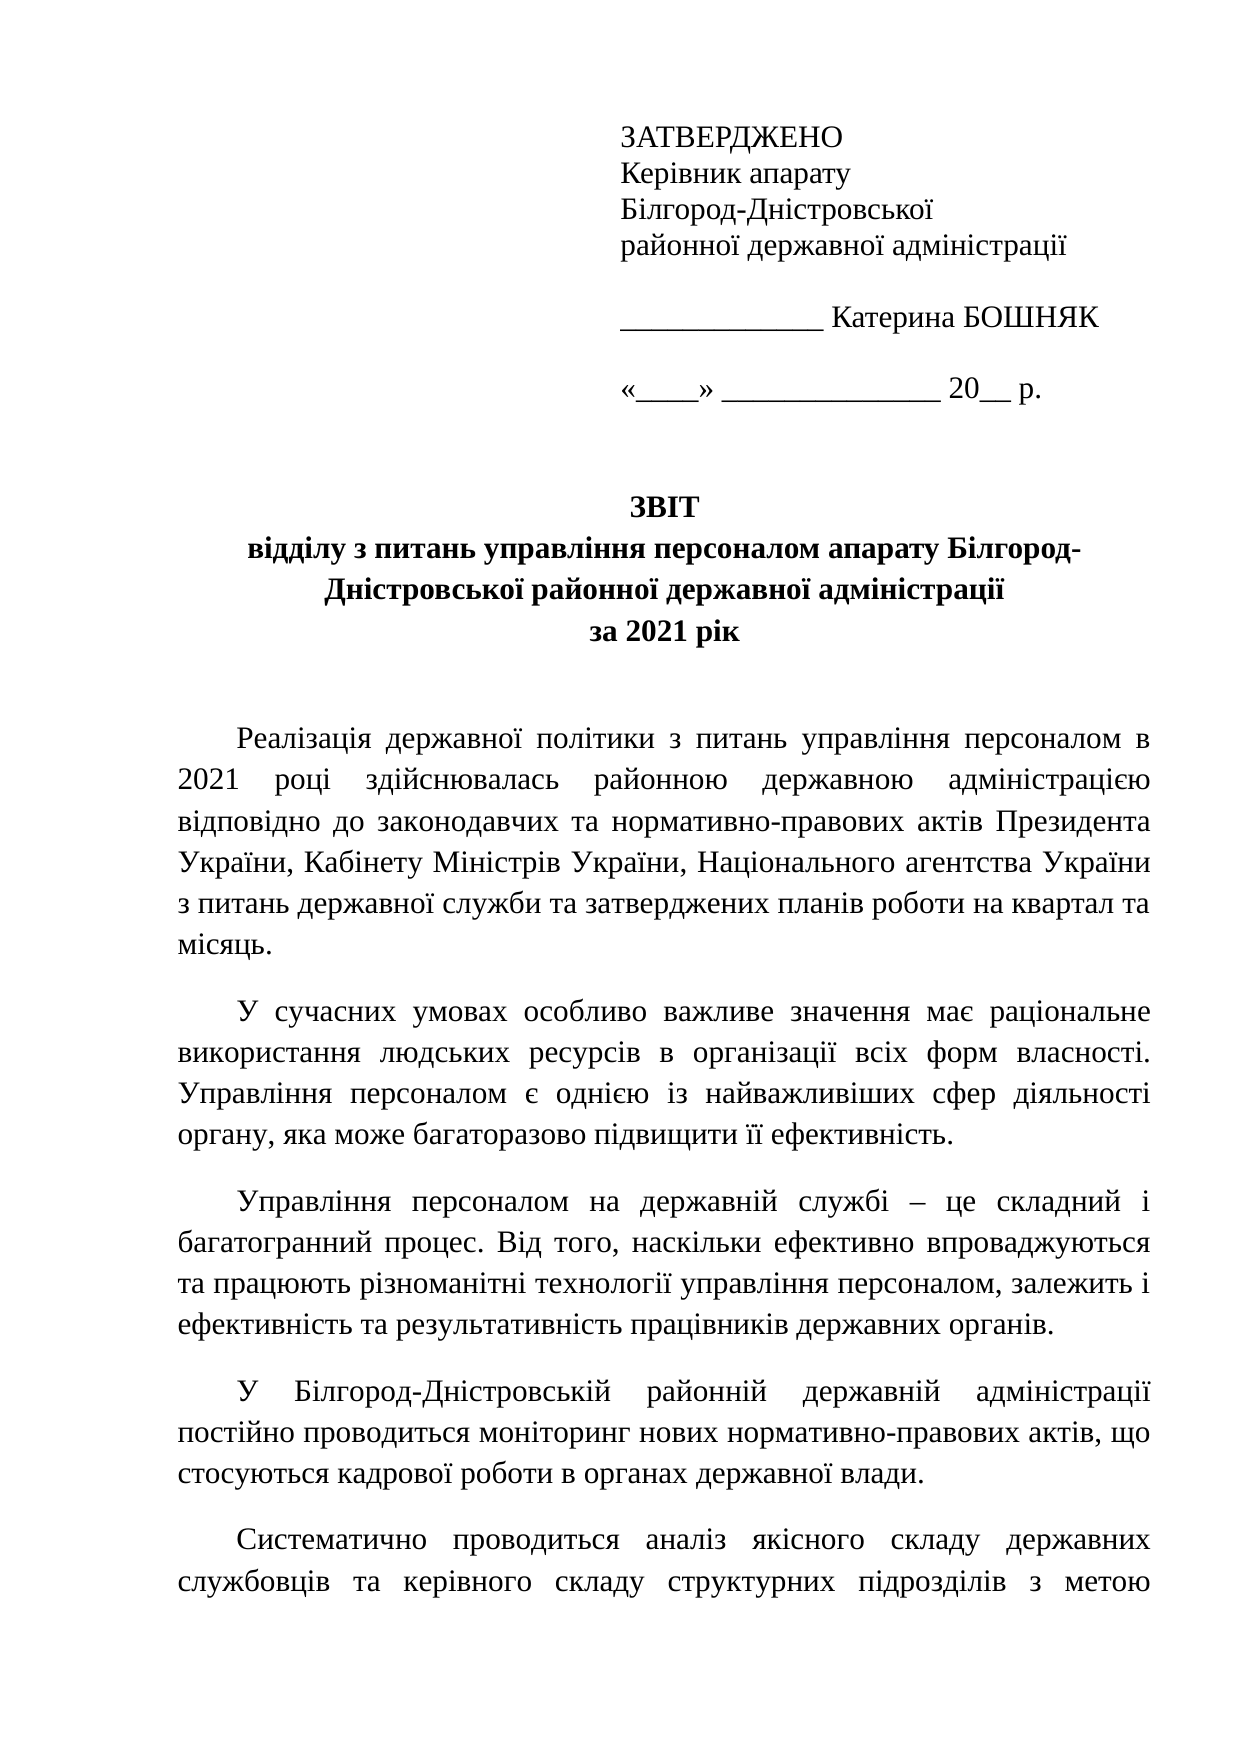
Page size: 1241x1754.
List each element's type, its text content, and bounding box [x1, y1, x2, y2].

text Управління персоналом на державній службі – це складний і багатогранний процес. Від того, наскільки ефективно впроваджуються та працюють різноманітні технології управління персоналом, залежить і ефективність та результативність працівників державних органів. [177, 1182, 1152, 1223]
text Реалізація державної політики з питань управління персоналом в 2021 році здійснювалась районною державною адміністрацією відповідно до законодавчих та нормативно-правових актів Президента України, Кабінету Міністрів України, Національного агентства України з питань державної служби та затверджених планів роботи на квартал та місяць. [177, 719, 1152, 962]
text У сучасних умовах особливо важливе значення має раціональне використання людських ресурсів в організації всіх форм власності. Управління персоналом є однією із найважливіших сфер діяльності органу, яка може багаторазово підвищити її ефективність. [177, 992, 1152, 1152]
text ЗАТВЕРДЖЕНО [620, 118, 1152, 154]
text Білгород-Дністровської [620, 190, 1152, 226]
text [177, 1521, 1152, 1598]
text ЗВІТ [177, 488, 1152, 524]
text «____» ______________ 20__ р. [620, 370, 1152, 406]
text Управління персоналом на державній службі – це складний і багатогранний процес. Від того, наскільки ефективно впроваджуються та працюють різноманітні технології управління персоналом, залежить і ефективність та результативність працівників державних органів. [177, 1300, 1152, 1342]
text Керівник апарату [620, 154, 1152, 190]
text районної державної адміністрації [620, 226, 1152, 262]
text за 2021 рік [177, 612, 1152, 648]
text відділу з питань управління персоналом апарату Білгород-Дністровської районної державної адміністрації [177, 529, 1152, 607]
text У Білгород-Дністровській районній державній адміністрації постійно проводиться моніторинг нових нормативно-правових актів, що стосуються кадрової роботи в органах державної влади. [177, 1372, 1152, 1490]
text _____________ Катерина БОШНЯК [620, 298, 1152, 334]
